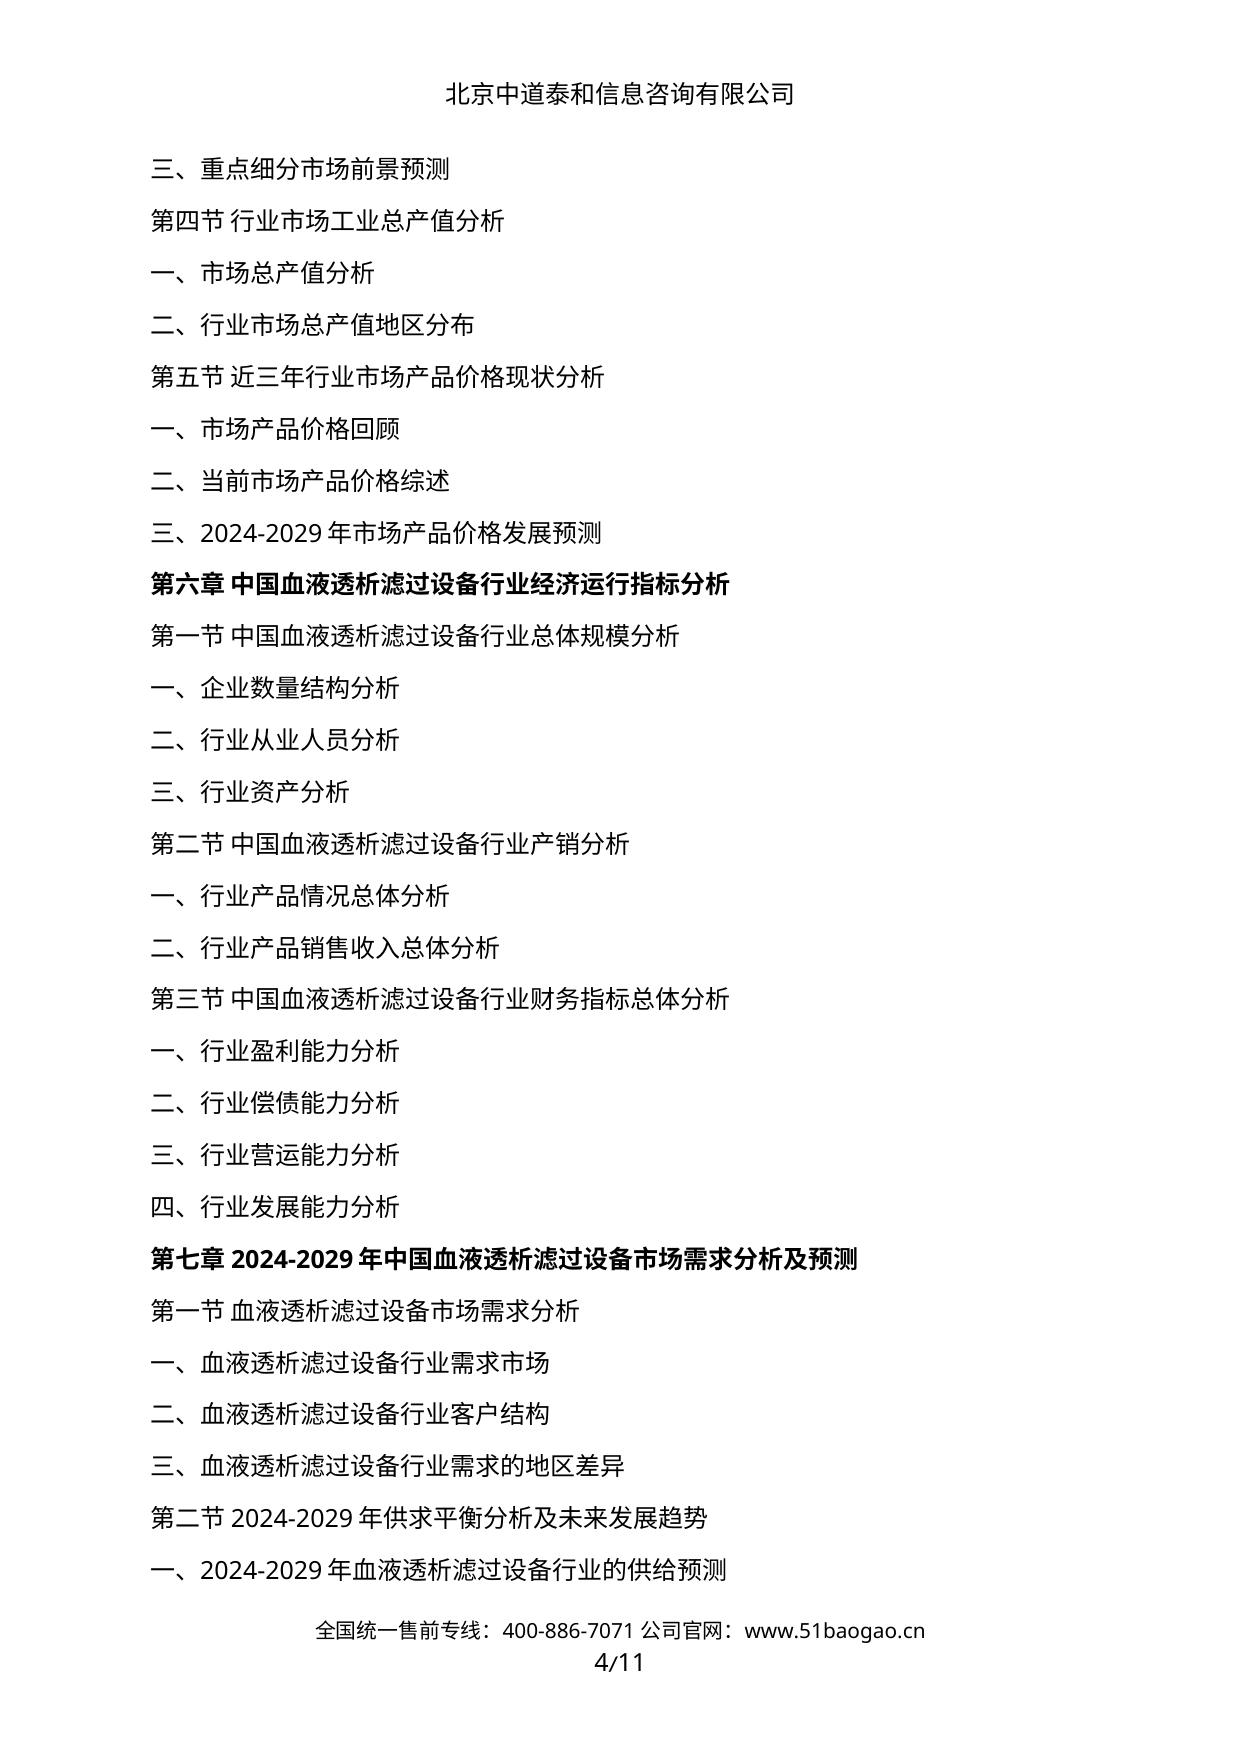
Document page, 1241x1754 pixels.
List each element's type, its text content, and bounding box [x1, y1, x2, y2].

text 三、血液透析滤过设备行业需求的地区差异 [150, 1447, 1090, 1483]
text 第二节 2024-2029年供求平衡分析及未来发展趋势 [150, 1499, 1090, 1535]
text 二、行业产品销售收入总体分析 [150, 928, 1090, 964]
text 一、2024-2029年血液透析滤过设备行业的供给预测 [150, 1551, 1090, 1587]
text 一、市场产品价格回顾 [150, 409, 1090, 446]
text 四、行业发展能力分析 [150, 1187, 1090, 1224]
text 一、行业盈利能力分析 [150, 1032, 1090, 1068]
text 三、行业营运能力分析 [150, 1136, 1090, 1172]
text 第六章 中国血液透析滤过设备行业经济运行指标分析 [150, 565, 1090, 601]
text 一、市场总产值分析 [150, 254, 1090, 290]
text 第一节 血液透析滤过设备市场需求分析 [150, 1291, 1090, 1327]
text 二、行业从业人员分析 [150, 721, 1090, 757]
text 三、行业资产分析 [150, 772, 1090, 809]
text 三、2024-2029年市场产品价格发展预测 [150, 513, 1090, 549]
text 二、行业市场总产值地区分布 [150, 306, 1090, 342]
text 第二节 中国血液透析滤过设备行业产销分析 [150, 824, 1090, 861]
text 二、当前市场产品价格综述 [150, 461, 1090, 497]
text 二、血液透析滤过设备行业客户结构 [150, 1395, 1090, 1431]
text 第五节 近三年行业市场产品价格现状分析 [150, 357, 1090, 394]
text 二、行业偿债能力分析 [150, 1084, 1090, 1120]
text 一、企业数量结构分析 [150, 669, 1090, 705]
text 三、重点细分市场前景预测 [150, 150, 1090, 186]
text 第七章 2024-2029年中国血液透析滤过设备市场需求分析及预测 [150, 1239, 1090, 1276]
text 一、血液透析滤过设备行业需求市场 [150, 1343, 1090, 1379]
text 第一节 中国血液透析滤过设备行业总体规模分析 [150, 617, 1090, 653]
text 第三节 中国血液透析滤过设备行业财务指标总体分析 [150, 980, 1090, 1016]
text 一、行业产品情况总体分析 [150, 876, 1090, 912]
text 第四节 行业市场工业总产值分析 [150, 202, 1090, 238]
